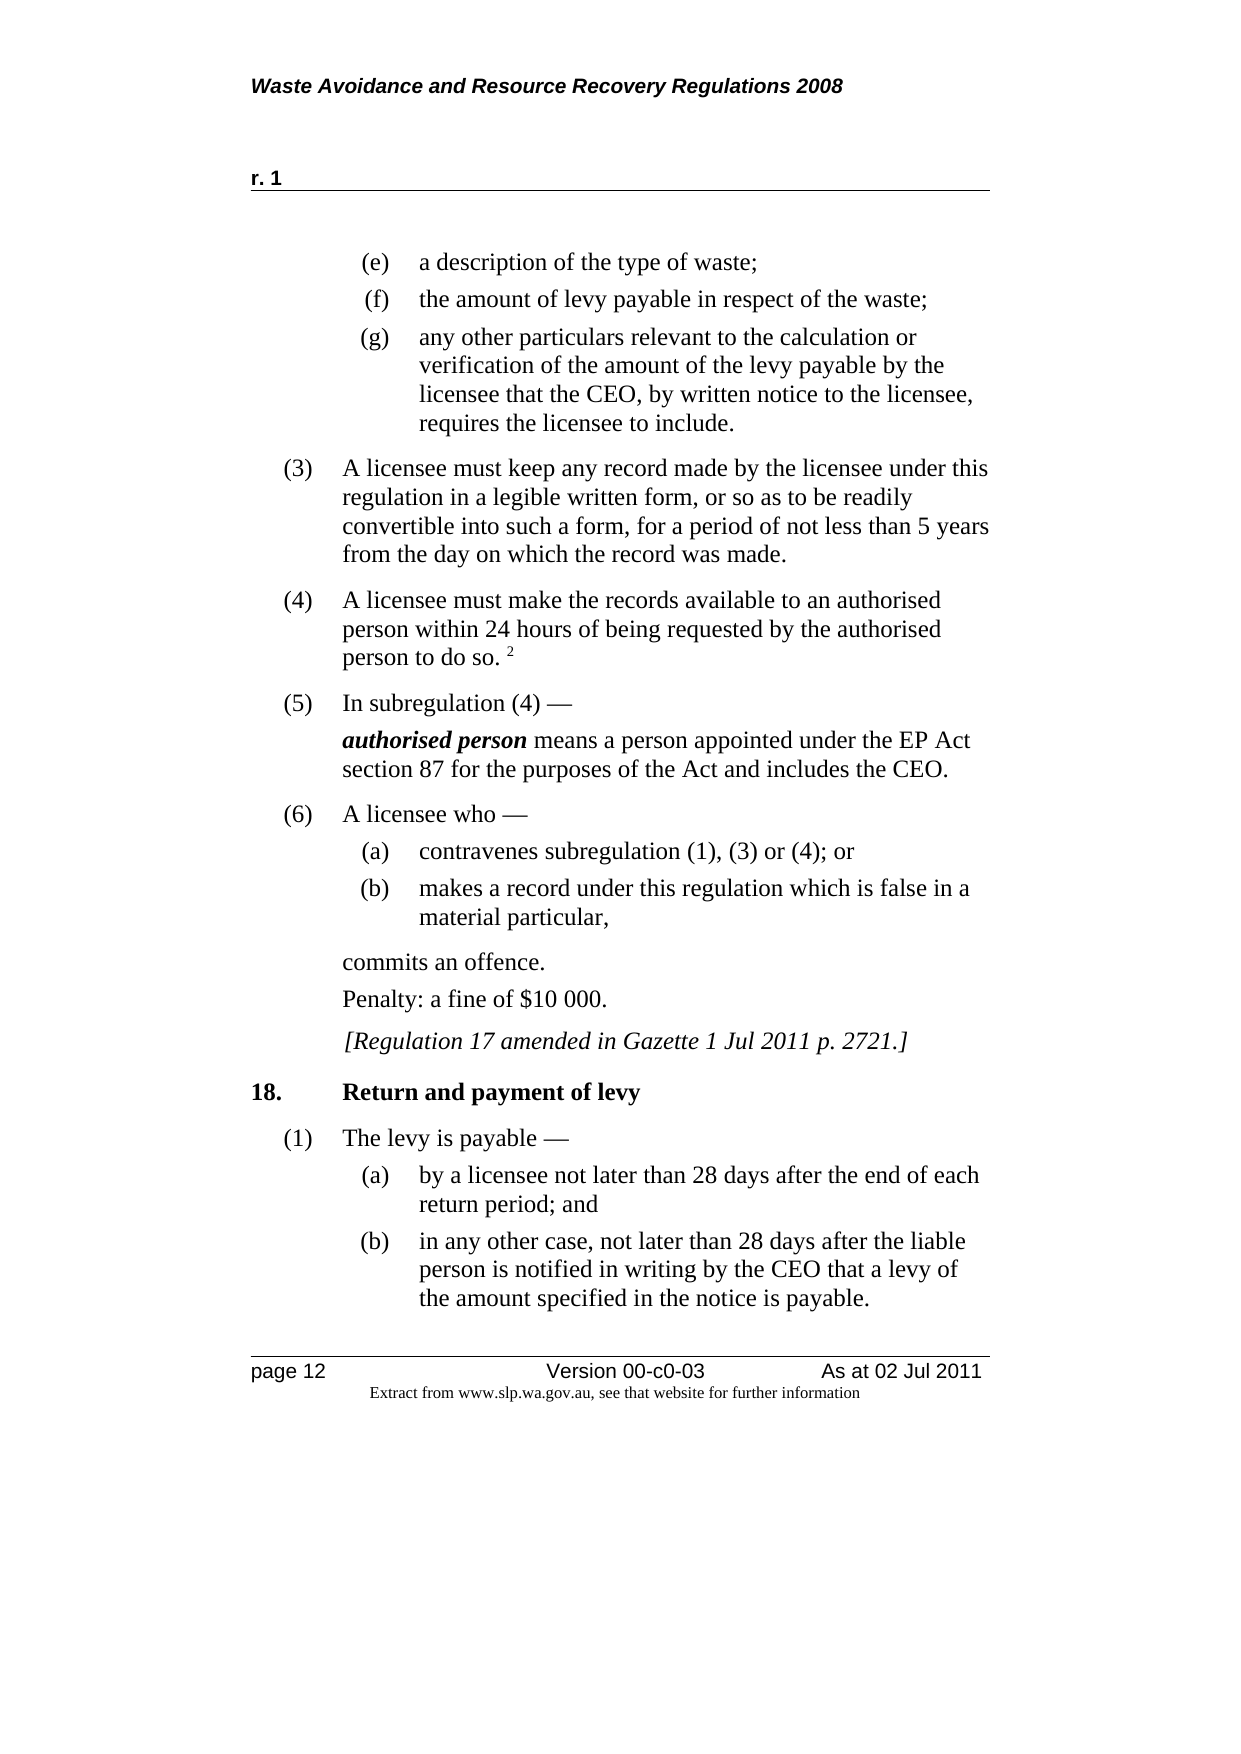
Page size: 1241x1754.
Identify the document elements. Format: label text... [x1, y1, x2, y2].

text (g) any other particulars relevant to the calculation or verification of the amount of the levy payable by the licensee that the CEO, by written notice to the licensee, requires the licensee to include. [251, 322, 990, 437]
text (4) A licensee must make the records available to an authorised person within 24 hours of being requested by the authorised person to do so. 2 [251, 585, 990, 671]
text (e) a description of the type of waste; [251, 247, 990, 276]
text (6) A licensee who — [251, 799, 990, 828]
text (b) makes a record under this regulation which is false in a material particular, [251, 873, 990, 931]
text authorised person means a person appointed under the EP Act section 87 for the purposes of the Act and includes the CEO. [251, 725, 990, 782]
text (5) In subregulation (4) — [251, 688, 990, 717]
text (3) A licensee must keep any record made by the licensee under this regulation in a legible written form, or so as to be readily convertible into such a form, for a period of not less than 5 years from the day on which the record was made. [251, 453, 990, 568]
text (f) the amount of levy payable in respect of the waste; [251, 284, 990, 313]
text [Regulation 17 amended in Gazette 1 Jul 2011 p. 2721.] [251, 1026, 990, 1054]
text (a) by a licensee not later than 28 days after the end of each return period; and [251, 1160, 990, 1217]
text (1) The levy is payable — [251, 1123, 990, 1152]
subtitle 18. Return and payment of levy [251, 1077, 990, 1106]
text commits an offence. [251, 947, 990, 976]
text (b) in any other case, not later than 28 days after the liable person is notified in writing by the CEO that a levy of the amount specified in the notice is payable. [251, 1226, 990, 1312]
text (a) contravenes subregulation (1), (3) or (4); or [251, 836, 990, 865]
text Penalty: a fine of $10 000. [251, 984, 990, 1013]
